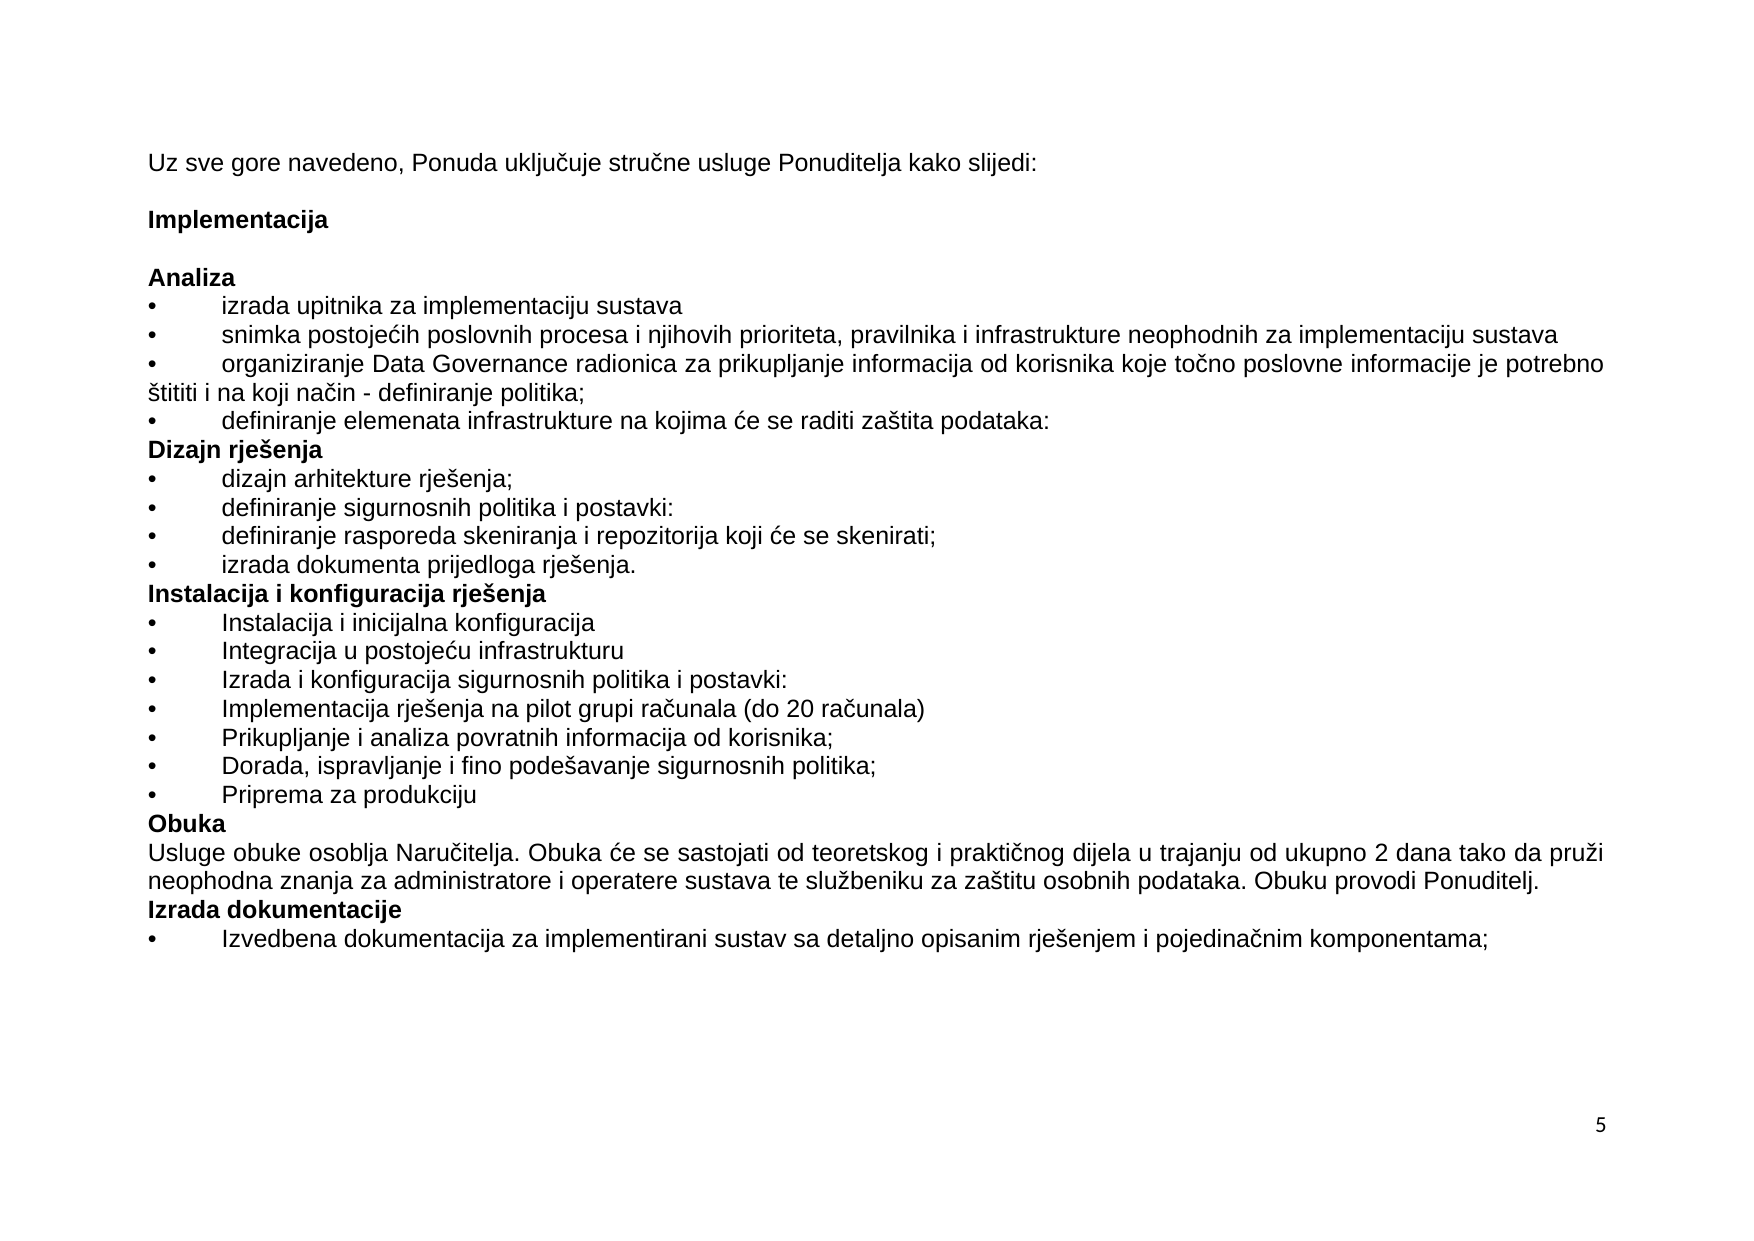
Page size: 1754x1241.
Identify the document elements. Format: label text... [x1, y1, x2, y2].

text Usluge obuke osoblja Naručitelja. Obuka će se sastojati od teoretskog i praktičnog dijela u trajanju od ukupno 2 dana tako da pruži neophodna znanja za administratore i operatere sustava te službeniku za zaštitu osobnih podataka. Obuku provodi Ponuditelj. [148, 838, 1606, 895]
text • Izvedbena dokumentacija za implementirani sustav sa detaljno opisanim rješenjem i pojedinačnim komponentama; [148, 924, 1606, 953]
text Implementacija [148, 205, 1606, 234]
text • Instalacija i inicijalna konfiguracija [148, 608, 1606, 636]
text • definiranje rasporeda skeniranja i repozitorija koji će se skenirati; [148, 521, 1606, 550]
text • organiziranje Data Governance radionica za prikupljanje informacija od korisnika koje točno poslovne informacije je potrebno štititi i na koji način - definiranje politika; [148, 349, 1606, 406]
text • izrada dokumenta prijedloga rješenja. [148, 550, 1606, 579]
text • definiranje sigurnosnih politika i postavki: [148, 493, 1606, 521]
text • Dorada, ispravljanje i fino podešavanje sigurnosnih politika; [148, 751, 1606, 780]
text • Integracija u postojeću infrastrukturu [148, 636, 1606, 665]
text Analiza [148, 263, 1606, 291]
text • Izrada i konfiguracija sigurnosnih politika i postavki: [148, 665, 1606, 694]
text • Priprema za produkciju [148, 780, 1606, 809]
text • definiranje elemenata infrastrukture na kojima će se raditi zaštita podataka: [148, 406, 1606, 435]
text • snimka postojećih poslovnih procesa i njihovih prioriteta, pravilnika i infrastrukture neophodnih za implementaciju sustava [148, 320, 1606, 349]
text Obuka [148, 809, 1606, 838]
text Instalacija i konfiguracija rješenja [148, 579, 1606, 608]
text • Implementacija rješenja na pilot grupi računala (do 20 računala) [148, 694, 1606, 723]
text Uz sve gore navedeno, Ponuda uključuje stručne usluge Ponuditelja kako slijedi: [148, 148, 1606, 176]
text Dizajn rješenja [148, 435, 1606, 464]
text • izrada upitnika za implementaciju sustava [148, 291, 1606, 320]
text • Prikupljanje i analiza povratnih informacija od korisnika; [148, 723, 1606, 751]
text Izrada dokumentacije [148, 895, 1606, 924]
text • dizajn arhitekture rješenja; [148, 464, 1606, 493]
